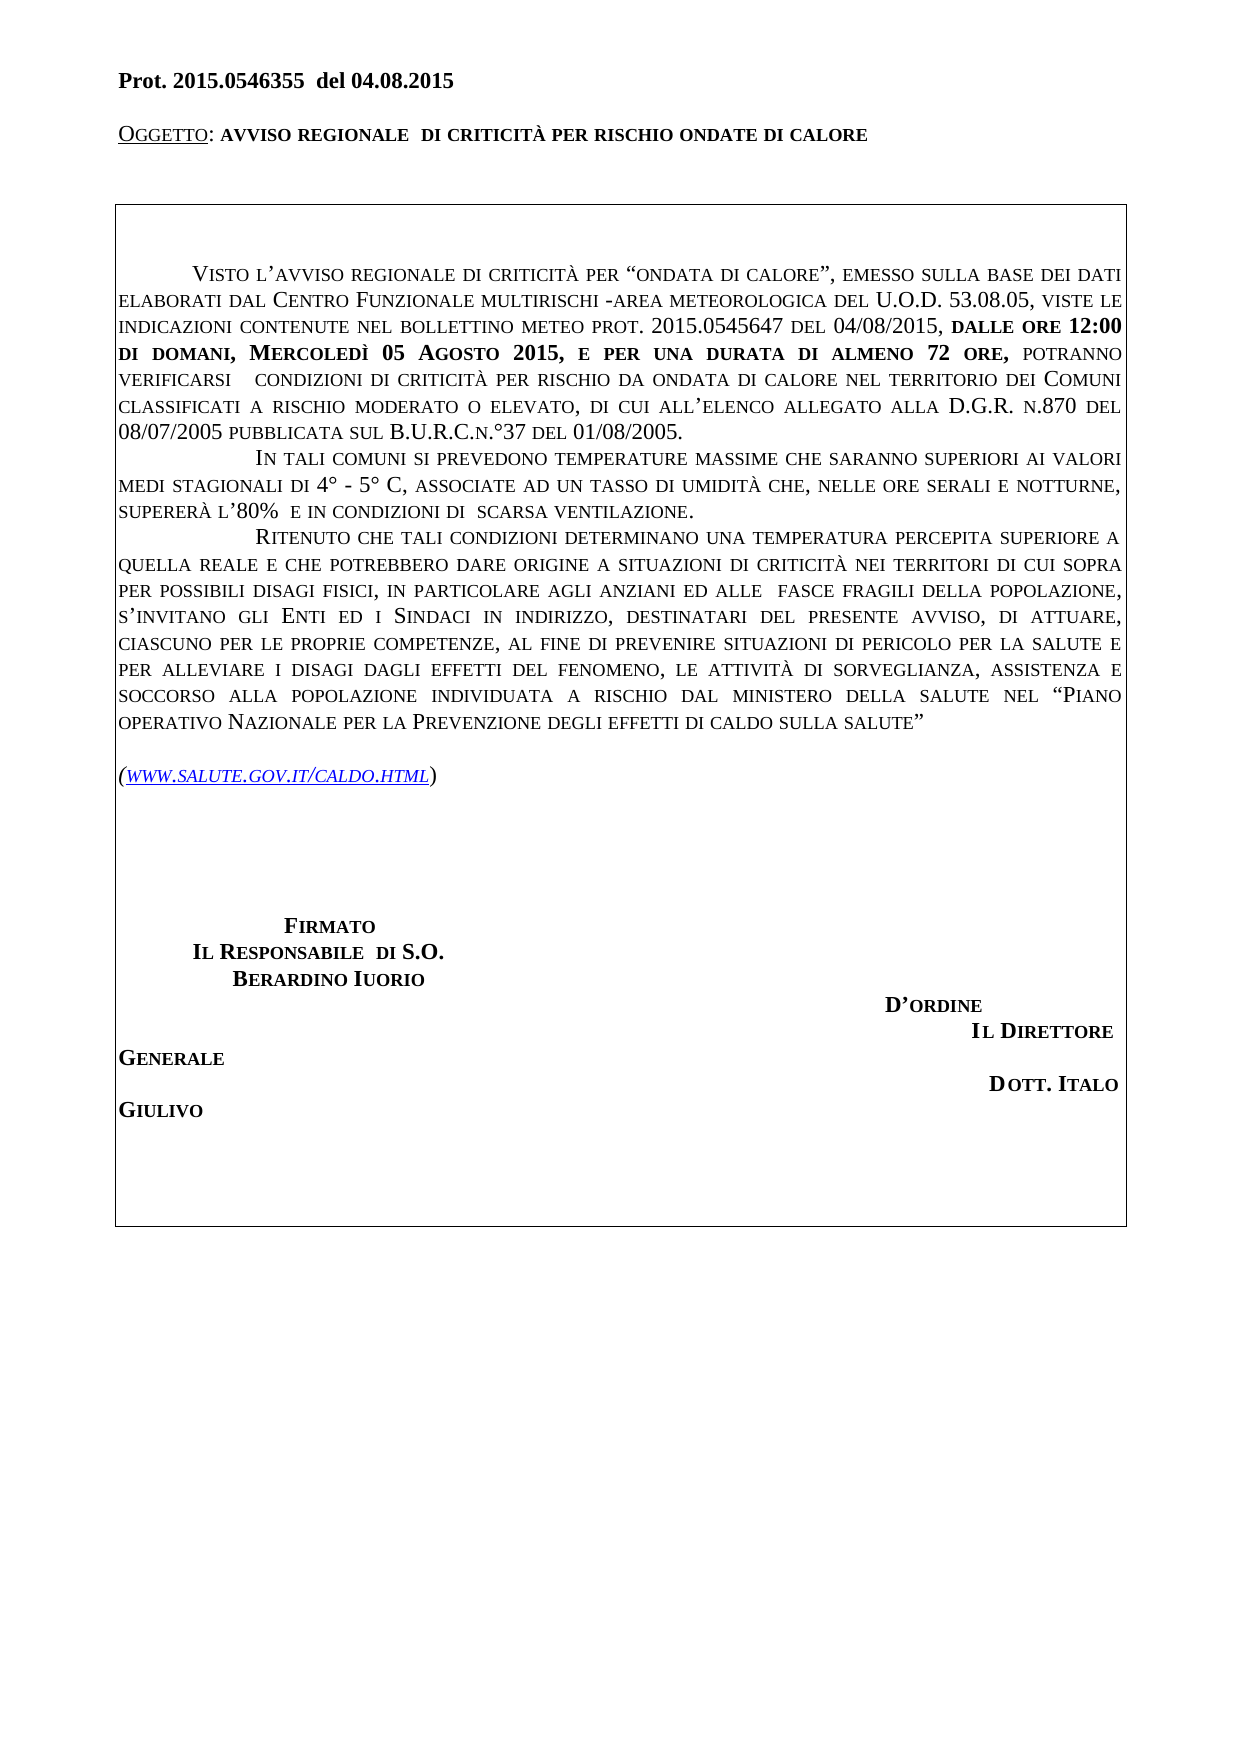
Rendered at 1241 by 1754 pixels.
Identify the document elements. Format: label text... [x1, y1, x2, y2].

text Berardino Iuorio [118, 964, 1122, 991]
text (www.salute.gov.it/caldo.html) [118, 761, 1122, 787]
text Visto l’avviso regionale di criticità per “ondata di calore”, emesso sulla base dei dati elaborati dal Centro Funzionale multirischi -area meteorologica del U.O.D. 53.08.05, viste le indicazioni contenute nel bollettino meteo prot. 2015.0545647 del 04/08/2015, dalle ore 12:00 di domani, Mercoledì 05 Agosto 2015, e per una durata di almeno 72 ore, potranno verificarsi condizioni di criticità per rischio da ondata di calore nel territorio dei Comuni classificati a rischio moderato o elevato, di cui all’elenco allegato alla D.G.R. n.870 del 08/07/2005 pubblicata sul B.U.R.C.n.°37 del 01/08/2005. [118, 260, 1122, 444]
text Il Direttore Generale [118, 1017, 1122, 1070]
text Ritenuto che tali condizioni determinano una temperatura percepita superiore a quella reale e che potrebbero dare origine a situazioni di criticità nei territori di cui sopra per possibili disagi fisici, in particolare agli anziani ed alle fasce fragili della popolazione, s’invitano gli Enti ed i Sindaci in indirizzo, destinatari del presente avviso, di attuare, ciascuno per le proprie competenze, al fine di prevenire situazioni di pericolo per per alleviare i disagi dagli effetti del fenomeno, le attività di sorveglianza, assistenza e soccorso alla popolazione individuata a rischio dal ministero della salute nel “Piano operativo Nazionale per la Prevenzione degli effetti di caldo sulla salute” [118, 523, 1122, 734]
text In tali comuni si prevedono temperature massime che saranno superiori ai valori medi stagionali di 4° - 5° C, associate ad un tasso di umidità che, nelle ore serali e notturne, supererà l’80% e in condizioni di scarsa ventilazione. [118, 444, 1122, 523]
text Dott. Italo Giulivo [118, 1070, 1122, 1123]
text D’ordine [118, 991, 1122, 1017]
subtitle Oggetto: avviso regionale di criticità per rischio ondate di calore [118, 120, 1122, 147]
text Il Responsabile di S.O. [118, 938, 1122, 964]
text Firmato [118, 912, 1122, 938]
text Prot. 2015.0546355 del 04.08.2015 [118, 67, 1122, 94]
